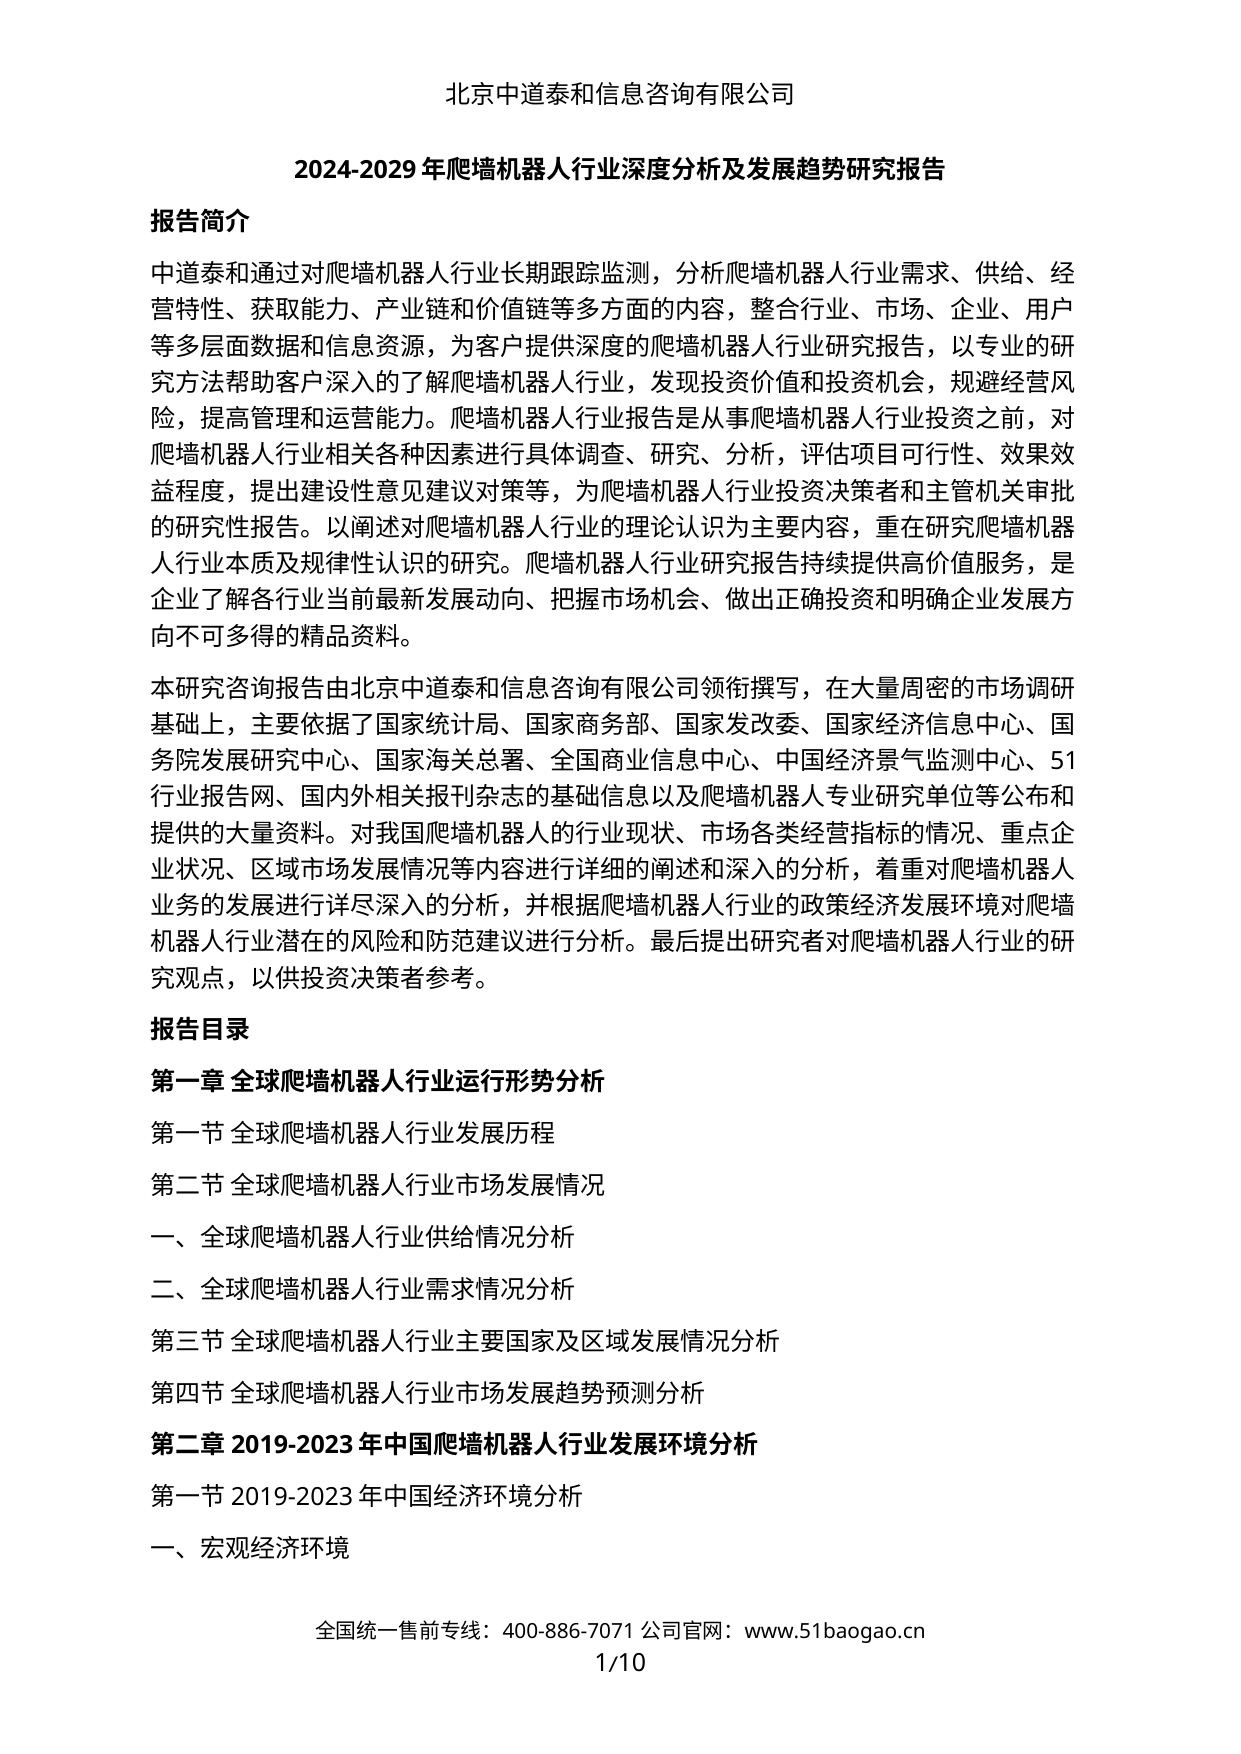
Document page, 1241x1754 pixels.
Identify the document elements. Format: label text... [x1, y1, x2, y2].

text 第一节 全球爬墙机器人行业发展历程 [150, 1114, 1090, 1150]
text 第二节 全球爬墙机器人行业市场发展情况 [150, 1166, 1090, 1202]
text 报告目录 [150, 1010, 1090, 1046]
text 第一节 2019-2023年中国经济环境分析 [150, 1477, 1090, 1513]
text 本研究咨询报告由北京中道泰和信息咨询有限公司领衔撰写，在大量周密的市场调研基础上，主要依据了国家统计局、国家商务部、国家发改委、国家经济信息中心、国务院发展研究中心、国家海关总署、全国商业信息中心、中国经济景气监测中心、51行业报告网、国内外相关报刊杂志的基础信息以及爬墙机器人专业研究单位等公布和提供的大量资料。对我国爬墙机器人的行业现状、市场各类经营指标的情况、重点企业状况、区域市场发展情况等内容进行详细的阐述和深入的分析，着重对爬墙机器人业务的发展进行详尽深入的分析，并根据爬墙机器人行业的政策经济发展环境对爬墙机器人行业潜在的风险和防范建议进行分析。最后提出研究者对爬墙机器人行业的研究观点，以供投资决策者参考。 [150, 668, 1090, 994]
text 中道泰和通过对爬墙机器人行业长期跟踪监测，分析爬墙机器人行业需求、供给、经营特性、获取能力、产业链和价值链等多方面的内容，整合行业、市场、企业、用户等多层面数据和信息资源，为客户提供深度的爬墙机器人行业研究报告，以专业的研究方法帮助客户深入的了解爬墙机器人行业，发现投资价值和投资机会，规避经营风险，提高管理和运营能力。爬墙机器人行业报告是从事爬墙机器人行业投资之前，对爬墙机器人行业相关各种因素进行具体调查、研究、分析，评估项目可行性、效果效益程度，提出建设性意见建议对策等，为爬墙机器人行业投资决策者和主管机关审批的研究性报告。以阐述对爬墙机器人行业的理论认识为主要内容，重在研究爬墙机器人行业本质及规律性认识的研究。爬墙机器人行业研究报告持续提供高价值服务，是企业了解各行业当前最新发展动向、把握市场机会、做出正确投资和明确企业发展方向不可多得的精品资料。 [150, 254, 1090, 652]
text 报告简介 [150, 202, 1090, 238]
text 第二章 2019-2023年中国爬墙机器人行业发展环境分析 [150, 1425, 1090, 1461]
text 第一章 全球爬墙机器人行业运行形势分析 [150, 1062, 1090, 1098]
text 一、全球爬墙机器人行业供给情况分析 [150, 1217, 1090, 1254]
text 第三节 全球爬墙机器人行业主要国家及区域发展情况分析 [150, 1321, 1090, 1357]
text 一、宏观经济环境 [150, 1529, 1090, 1565]
text 2024-2029年爬墙机器人行业深度分析及发展趋势研究报告 [150, 150, 1090, 186]
text 二、全球爬墙机器人行业需求情况分析 [150, 1269, 1090, 1306]
text 第四节 全球爬墙机器人行业市场发展趋势预测分析 [150, 1373, 1090, 1409]
